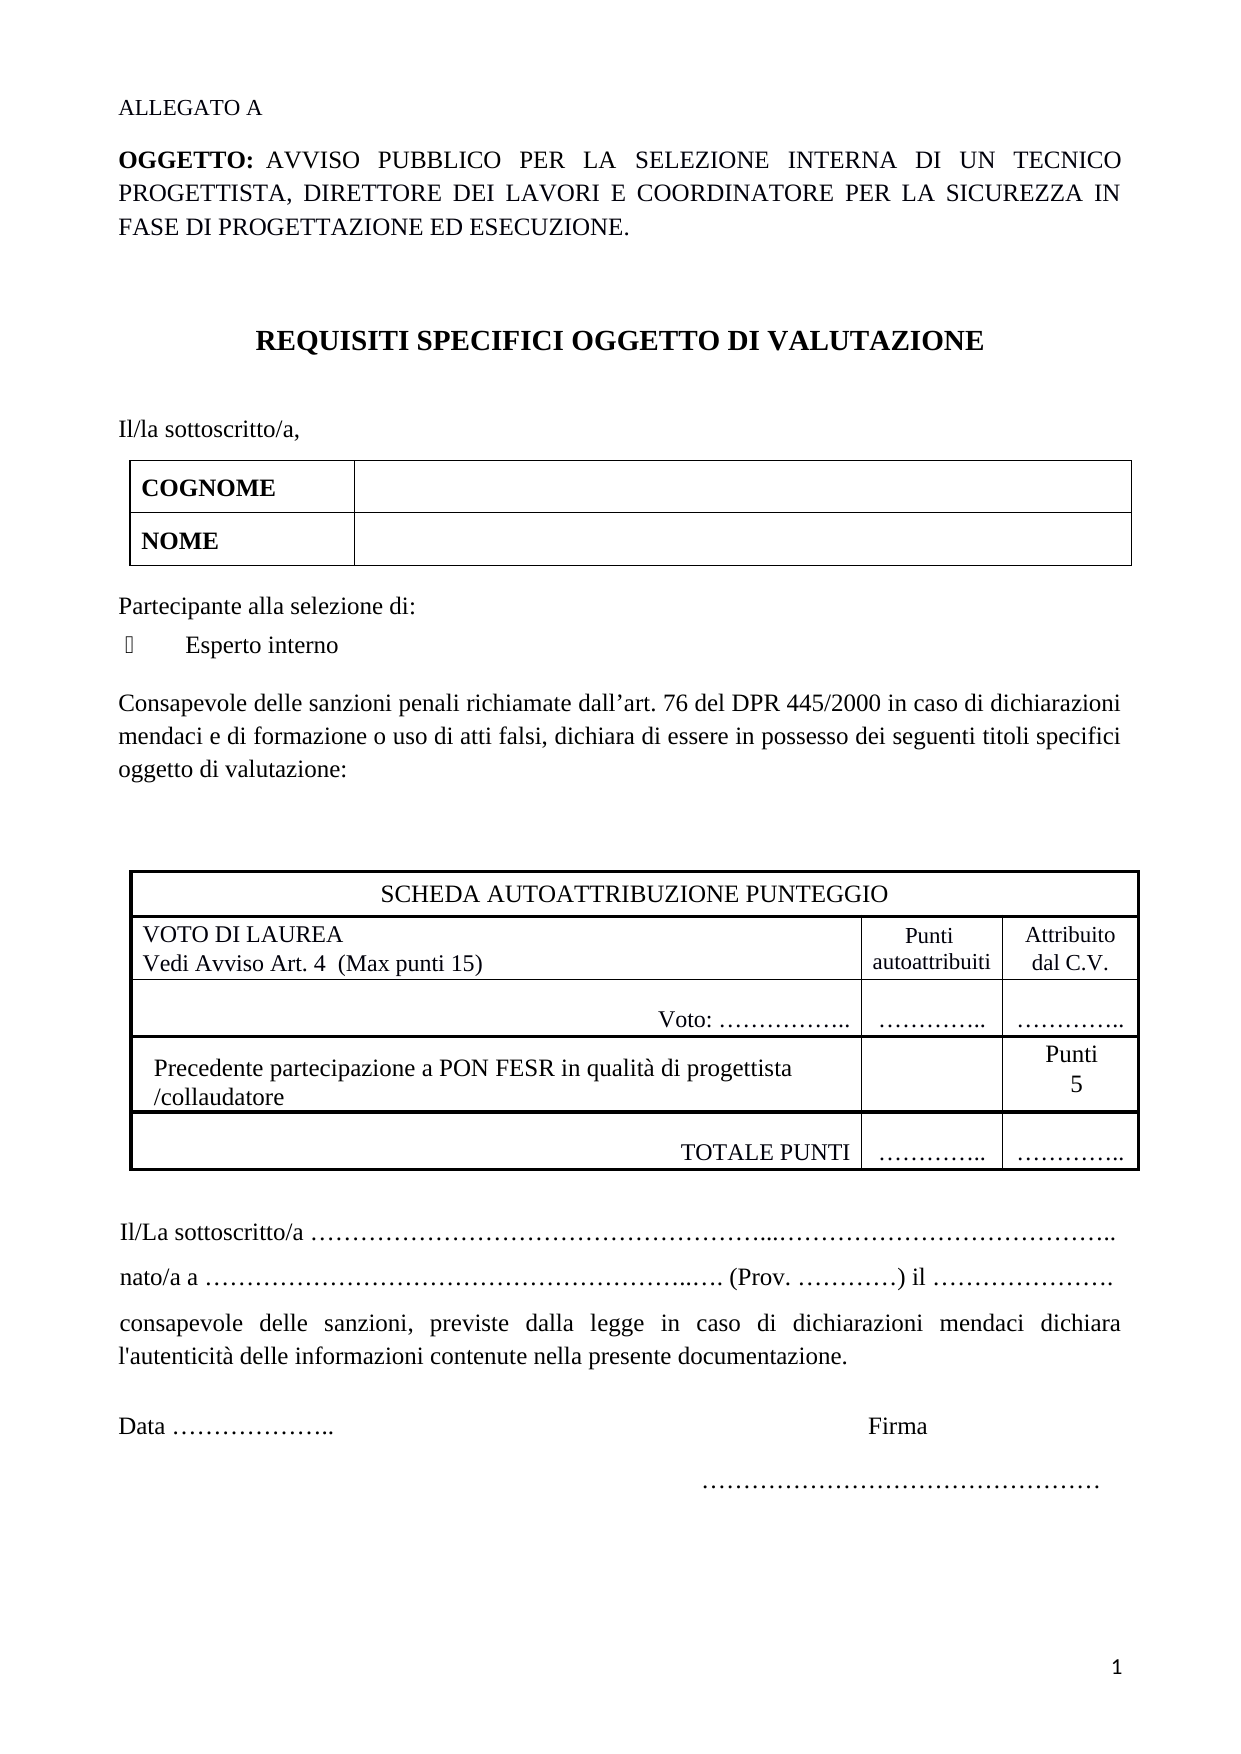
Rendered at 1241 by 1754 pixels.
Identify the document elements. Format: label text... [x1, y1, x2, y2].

text ALLEGATO A [118, 94, 1122, 121]
table_cell Attribuito dal C.V. [1003, 918, 1137, 979]
table_cell Punti 5 [1003, 1038, 1137, 1110]
text REQUISITI SPECIFICI OGGETTO DI VALUTAZIONE [118, 323, 1122, 356]
text consapevole delle sanzioni, previste dalla legge in caso di dichiarazioni mendaci dichiara l'autenticità delle informazioni contenute nella presente documentazione. [118, 1308, 1122, 1369]
text Il/la sottoscritto/a, [118, 414, 1122, 443]
table_cell ………….. [862, 980, 1002, 1035]
text Il/La sottoscritto/a ………………………………………………...………………………………….. [118, 1217, 1122, 1246]
table_cell VOTO DI LAUREA Vedi Avviso Art. 4 (Max punti 15) [133, 918, 861, 979]
text Data ……………….. Firma [118, 1411, 1122, 1440]
table_cell [862, 1038, 1002, 1110]
table_cell Precedente partecipazione a PON FESR in qualità di progettista /collaudatore [133, 1038, 861, 1110]
table_header COGNOME [131, 461, 354, 512]
table_header [355, 461, 1131, 512]
table_cell ………….. [862, 1114, 1002, 1168]
table_cell ………….. [1003, 1114, 1137, 1168]
text Partecipante alla selezione di: [118, 591, 1122, 619]
text ………………………………………… [118, 1465, 1122, 1494]
table_cell Punti autoattribuiti [862, 918, 1002, 979]
table_cell [355, 513, 1131, 565]
list Esperto interno [125, 630, 1122, 659]
table_cell Voto: …………….. [133, 980, 861, 1035]
table_cell NOME [131, 513, 354, 565]
text OGGETTO: AVVISO PUBBLICO PER LA SELEZIONE INTERNA DI UN TECNICO PROGETTISTA, DIRETTORE DEI LAVORI E COORDINATORE PER LA SICUREZZA IN FASE DI PROGETTAZIONE ED ESECUZIONE. [118, 146, 1122, 240]
table_header SCHEDA AUTOATTRIBUZIONE PUNTEGGIO [133, 873, 1137, 914]
table_cell TOTALE PUNTI [133, 1114, 861, 1168]
table_cell ………….. [1003, 980, 1137, 1035]
text Consapevole delle sanzioni penali richiamate dall’art. 76 del DPR 445/2000 in caso di dichiarazioni mendaci e di formazione o uso di atti falsi, dichiara di essere in possesso dei seguenti titoli specifici oggetto di valutazione: [118, 688, 1122, 783]
text nato/a a …………………………………………………..…. (Prov. …………) il …………………. [118, 1262, 1122, 1291]
